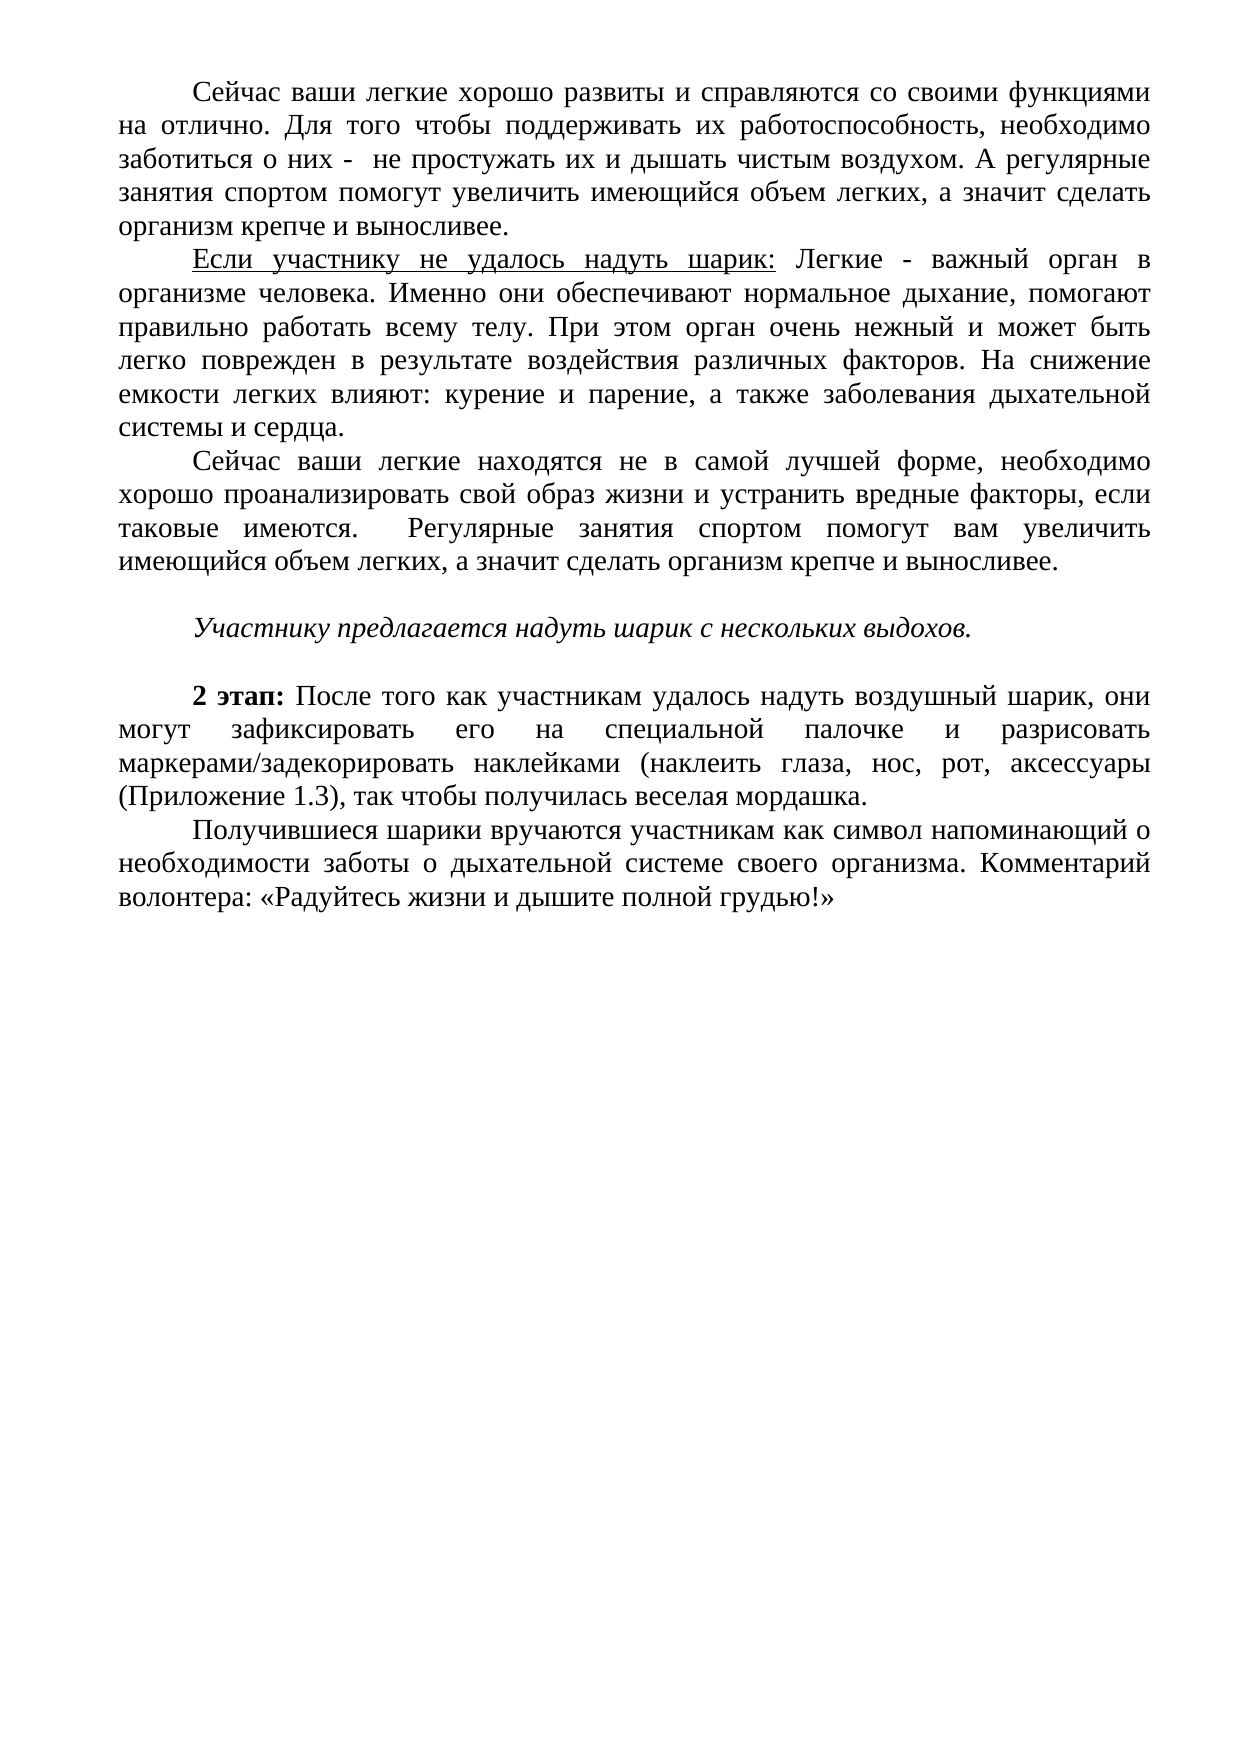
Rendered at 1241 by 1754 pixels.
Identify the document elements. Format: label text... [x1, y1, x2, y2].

list Получившиеся шарики вручаются участникам как символ напоминающий о необходимости заботы о дыхательной системе своего организма. Комментарий волонтера: «Радуйтесь жизни и дышите полной грудью!» [118, 812, 1152, 912]
list 2 этап: После того как участникам удалось надуть воздушный шарик, они могут зафиксировать его на специальной палочке и разрисовать маркерами/задекорировать наклейками (наклеить глаза, нос, рот, аксессуары (Приложение 1.3), так чтобы получилась веселая мордашка. [118, 678, 1152, 812]
list Сейчас ваши легкие находятся не в самой лучшей форме, необходимо хорошо проанализировать свой образ жизни и устранить вредные факторы, если таковые имеются. Регулярные занятия спортом помогут вам увеличить имеющийся объем легких, а значит сделать организм крепче и выносливее. [118, 443, 1152, 577]
list Если участнику не удалось надуть шарик: Легкие - важный орган в организме человека. Именно они обеспечивают нормальное дыхание, помогают правильно работать всему телу. При этом орган очень нежный и может быть легко поврежден в результате воздействия различных факторов. На снижение емкости легких влияют: курение и парение, а также заболевания дыхательной системы и сердца. [118, 242, 1152, 443]
list Сейчас ваши легкие хорошо развиты и справляются со своими функциями на отлично. Для того чтобы поддерживать их работоспособность, необходимо заботиться о них - не простужать их и дышать чистым воздухом. А регулярные занятия спортом помогут увеличить имеющийся объем легких, а значит сделать организм крепче и выносливее. [118, 74, 1152, 242]
list Участнику предлагается надуть шарик с нескольких выдохов. [118, 611, 1152, 644]
